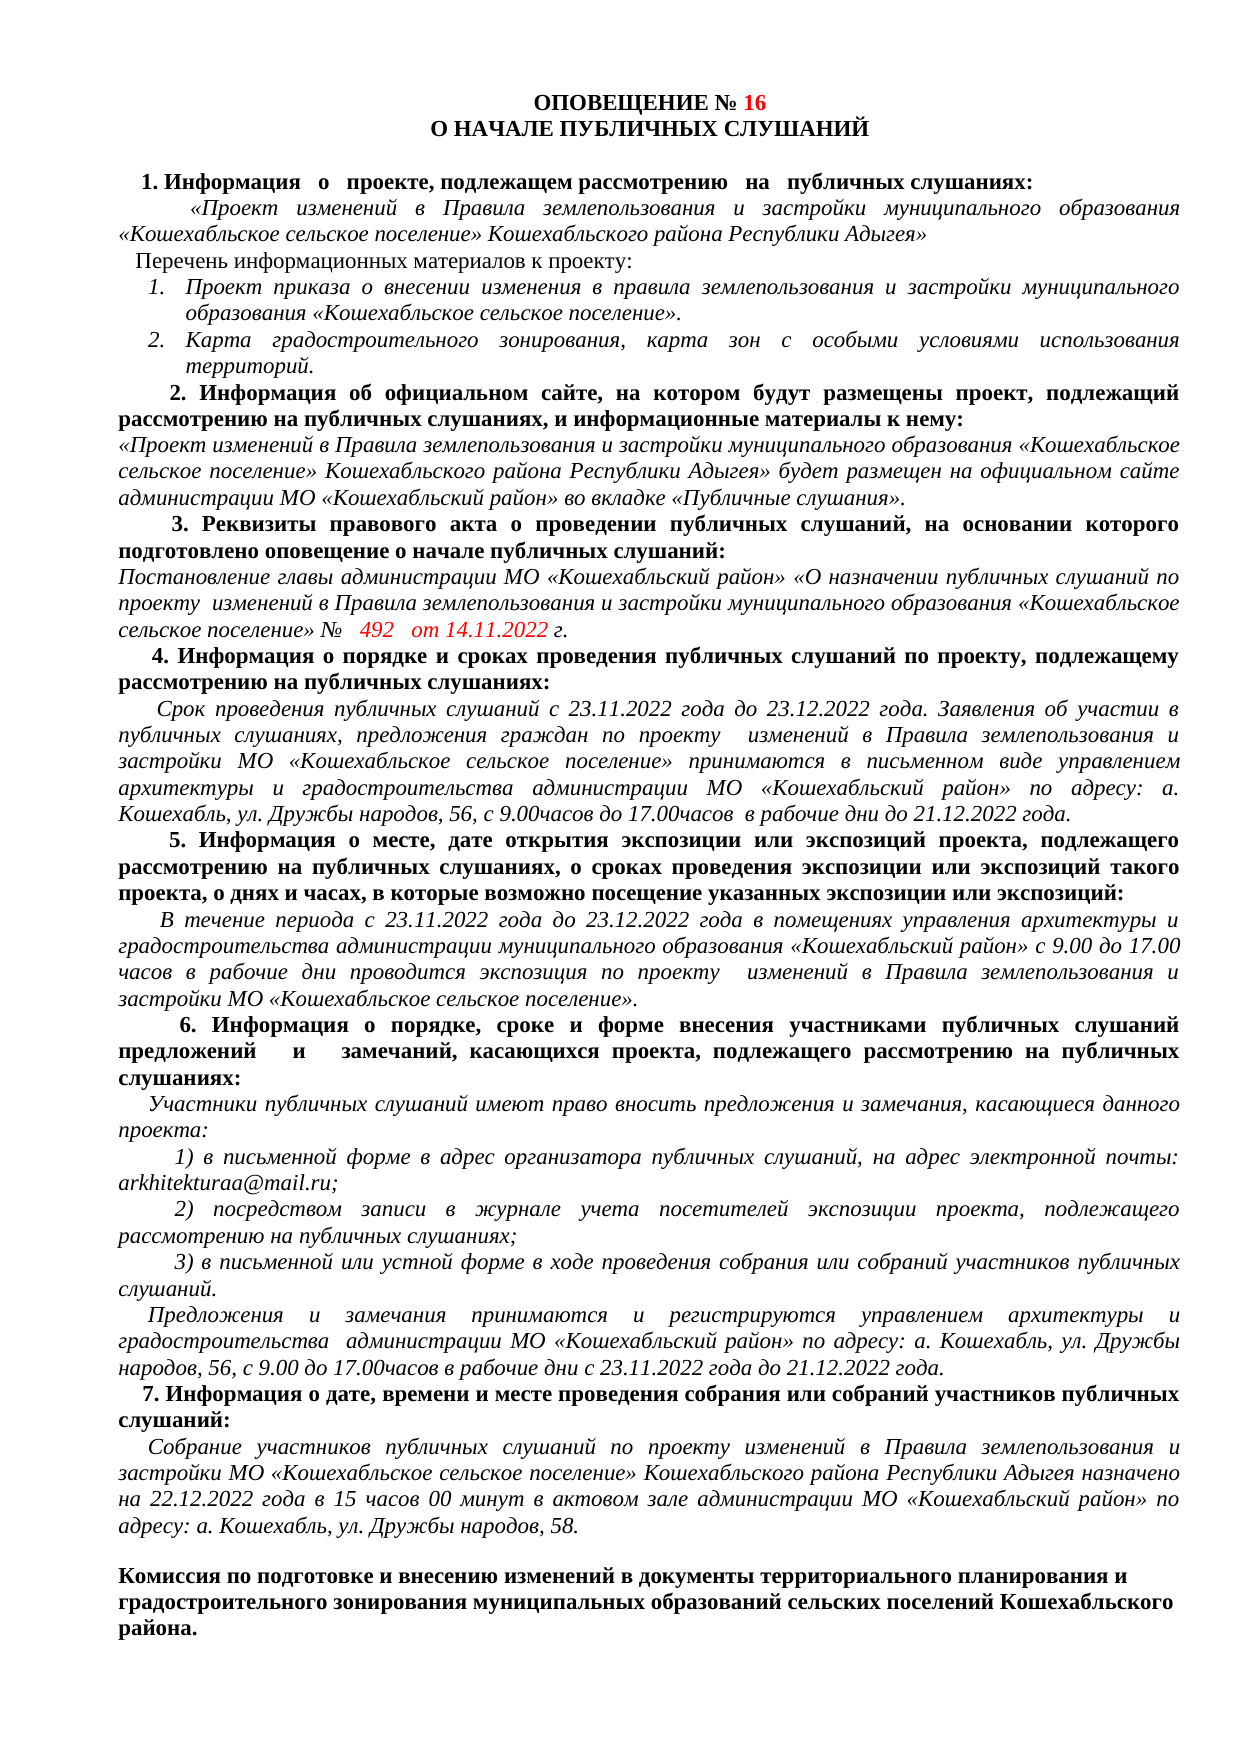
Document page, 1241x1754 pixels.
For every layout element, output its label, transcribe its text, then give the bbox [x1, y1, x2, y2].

text ОПОВЕЩЕНИЕ № 16 [118, 89, 1181, 115]
text Постановление главы администрации МО «Кошехабльский район» «О назначении публичных слушаний по проекту изменений в Правила землепользования и застройки муниципального образования «Кошехабльское сельское поселение» № 492 от 14.11.2022 г. [118, 563, 1181, 642]
text 2) посредством записи в журнале учета посетителей экспозиции проекта, подлежащего рассмотрению на публичных слушаниях; [118, 1196, 1181, 1248]
text 7. Информация о дате, времени и месте проведения собрания или собраний участников публичных слушаний: [118, 1380, 1181, 1433]
text Комиссия по подготовке и внесению изменений в документы территориального планирования и градостроительного зонирования муниципальных образований сельских поселений Кошехабльского района. [118, 1562, 1181, 1641]
text Срок проведения публичных слушаний с 23.11.2022 года до 23.12.2022 года. Заявления об участии в публичных слушаниях, предложения граждан по проекту изменений в Правила землепользования и застройки МО «Кошехабльское сельское поселение» принимаются в письменном виде управлением архитектуры и градостроительства администрации МО «Кошехабльский район» по адресу: а. Кошехабль, ул. Дружбы народов, 56, с 9.00часов до 17.00часов в рабочие дни до 21.12.2022 года. [118, 695, 1181, 827]
text 1) в письменной форме в адрес организатора публичных слушаний, на адрес электронной почты: arkhitekturaa@mail.ru; [118, 1143, 1181, 1196]
text В течение периода с 23.11.2022 года до 23.12.2022 года в помещениях управления архитектуры и градостроительства администрации муниципального образования «Кошехабльский район» с 9.00 до 17.00 часов в рабочие дни проводится экспозиция по проекту изменений в Правила землепользования и застройки МО «Кошехабльское сельское поселение». [118, 906, 1181, 1011]
text «Проект изменений в Правила землепользования и застройки муниципального образования «Кошехабльское сельское поселение» Кошехабльского района Республики Адыгея» [118, 194, 1181, 247]
text Собрание участников публичных слушаний по проекту изменений в Правила землепользования и застройки МО «Кошехабльское сельское поселение» Кошехабльского района Республики Адыгея назначено на 22.12.2022 года в 15 часов 00 минут в актовом зале администрации МО «Кошехабльский район» по адресу: а. Кошехабль, ул. Дружбы народов, 58. [118, 1433, 1181, 1538]
text 3) в письменной или устной форме в ходе проведения собрания или собраний участников публичных слушаний. [118, 1248, 1181, 1301]
text 1. Информация о проекте, подлежащем рассмотрению на публичных слушаниях: [118, 168, 1181, 194]
text Перечень информационных материалов к проекту: [118, 247, 1181, 273]
list Проект приказа о внесении изменения в правила землепользования и застройки муниципального образования «Кошехабльское сельское поселение». [148, 273, 1181, 326]
text 2. Информация об официальном сайте, на котором будут размещены проект, подлежащий рассмотрению на публичных слушаниях, и информационные материалы к нему: [118, 378, 1181, 431]
text Участники публичных слушаний имеют право вносить предложения и замечания, касающиеся данного проекта: [118, 1090, 1181, 1143]
text 5. Информация о месте, дате открытия экспозиции или экспозиций проекта, подлежащего рассмотрению на публичных слушаниях, о сроках проведения экспозиции или экспозиций такого проекта, о днях и часах, в которые возможно посещение указанных экспозиции или экспозиций: [118, 827, 1181, 906]
text Предложения и замечания принимаются и регистрируются управлением архитектуры и градостроительства администрации МО «Кошехабльский район» по адресу: а. Кошехабль, ул. Дружбы народов, 56, с 9.00 до 17.00часов в рабочие дни с 23.11.2022 года до 21.12.2022 года. [118, 1301, 1181, 1380]
text «Проект изменений в Правила землепользования и застройки муниципального образования «Кошехабльское сельское поселение» Кошехабльского района Республики Адыгея» будет размещен на официальном сайте администрации МО «Кошехабльский район» во вкладке «Публичные слушания». [118, 431, 1181, 510]
text 3. Реквизиты правового акта о проведении публичных слушаний, на основании которого подготовлено оповещение о начале публичных слушаний: [118, 510, 1181, 563]
list Карта градостроительного зонирования, карта зон с особыми условиями использования территорий. [148, 326, 1181, 378]
text 4. Информация о порядке и сроках проведения публичных слушаний по проекту, подлежащему рассмотрению на публичных слушаниях: [118, 642, 1181, 695]
text О НАЧАЛЕ ПУБЛИЧНЫХ СЛУШАНИЙ [118, 115, 1181, 141]
text 6. Информация о порядке, сроке и форме внесения участниками публичных слушаний предложений и замечаний, касающихся проекта, подлежащего рассмотрению на публичных слушаниях: [118, 1011, 1181, 1090]
